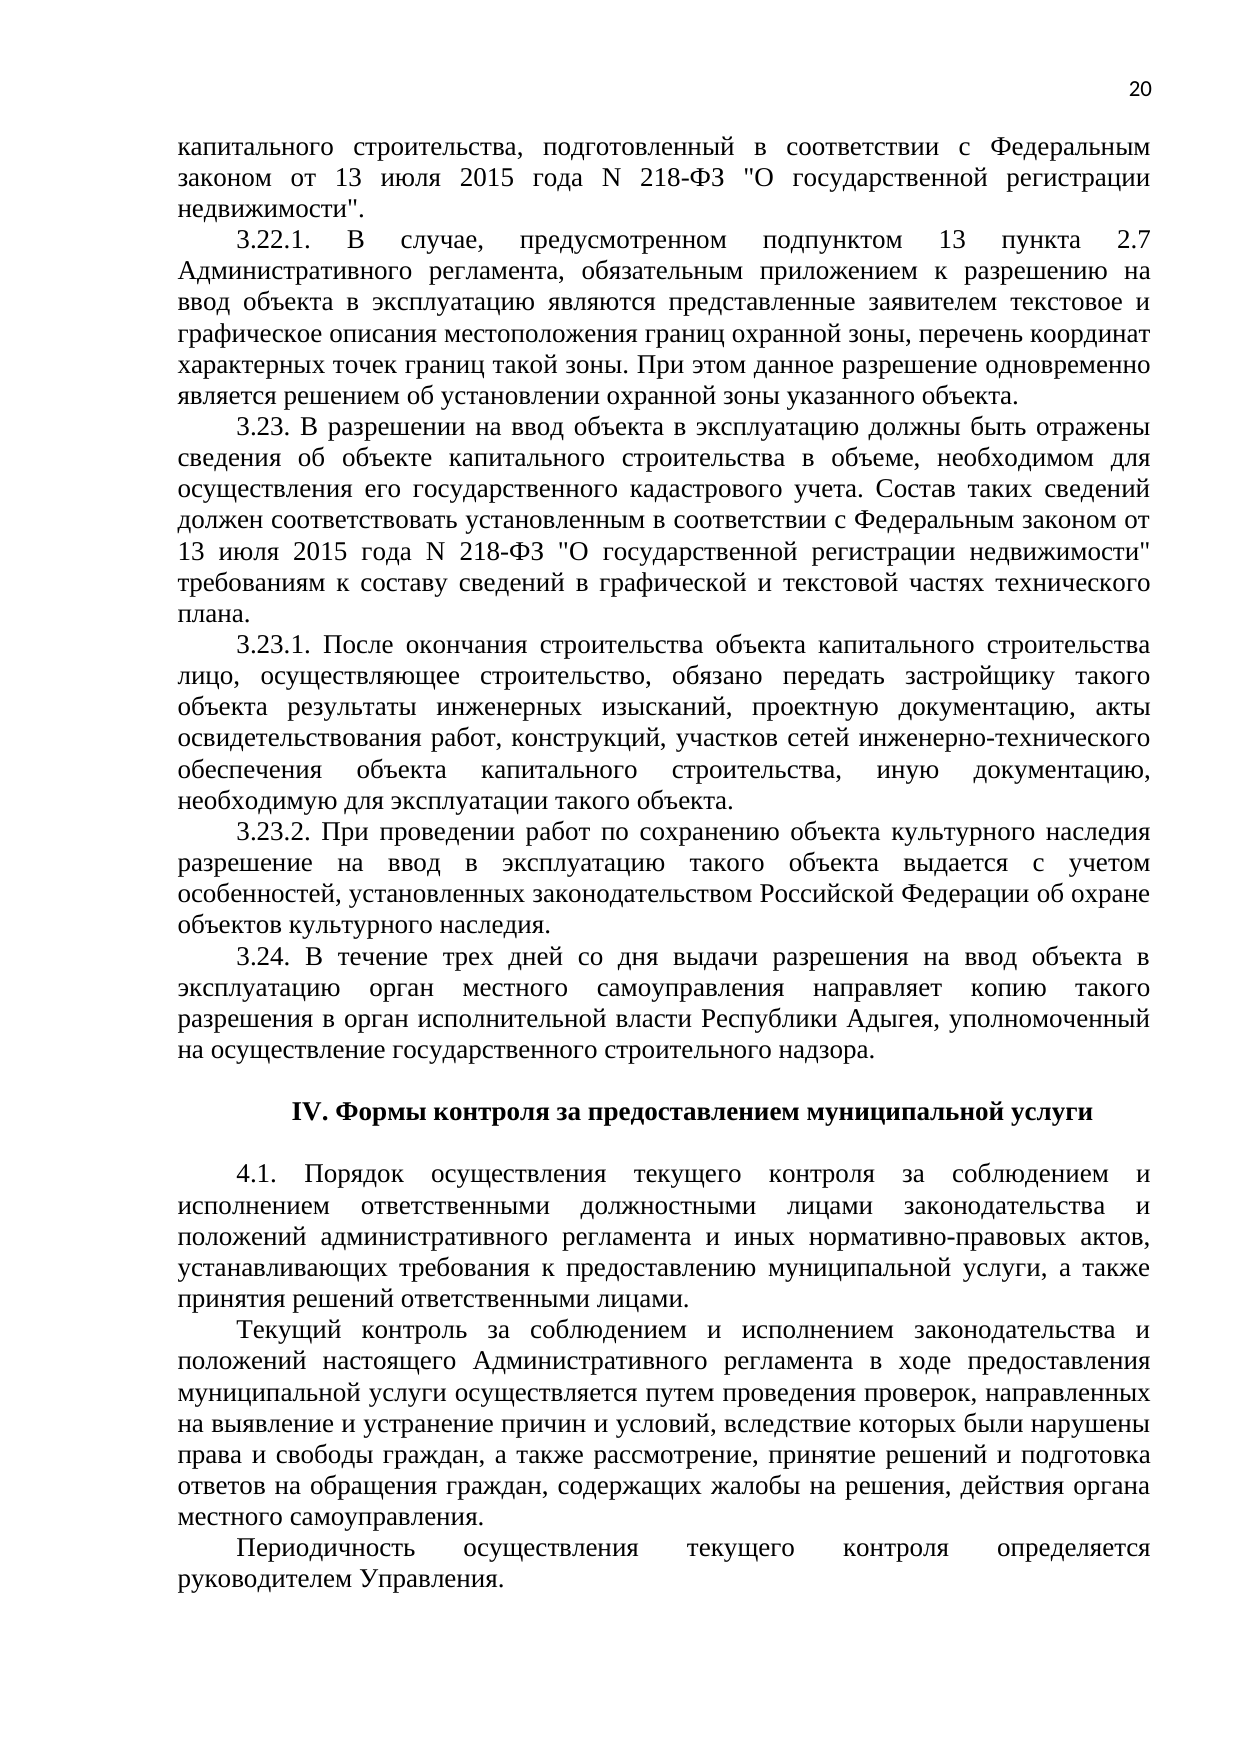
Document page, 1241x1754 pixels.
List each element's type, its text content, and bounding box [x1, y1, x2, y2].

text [177, 130, 1152, 223]
text 3.23.1. После окончания строительства объекта капитального строительства лицо, осуществляющее строительство, обязано передать застройщику такого объекта результаты инженерных изысканий, проектную документацию, акты освидетельствования работ, конструкций, участков сетей инженерно-технического обеспечения объекта капитального строительства, иную документацию, необходимую для эксплуатации такого объекта. [177, 628, 1152, 815]
text 3.23.2. При проведении работ по сохранению объекта культурного наследия разрешение на ввод в эксплуатацию такого объекта выдается с учетом особенностей, установленных законодательством Российской Федерации об охране объектов культурного наследия. [177, 815, 1152, 939]
text IV. Формы контроля за предоставлением муниципальной услуги [177, 1095, 1152, 1126]
text 4.1. Порядок осуществления текущего контроля за соблюдением и исполнением ответственными должностными лицами законодательства и положений административного регламента и иных нормативно-правовых актов, устанавливающих требования к предоставлению муниципальной услуги, а также принятия решений ответственными лицами. [177, 1158, 1152, 1313]
text Периодичность осуществления текущего контроля определяется руководителем Управления. [177, 1531, 1152, 1594]
text 3.24. В течение трех дней со дня выдачи разрешения на ввод объекта в эксплуатацию орган местного самоуправления направляет копию такого разрешения в орган исполнительной власти Республики Адыгея, уполномоченный на осуществление государственного строительного надзора. [177, 939, 1152, 1064]
text 3.22.1. В случае, предусмотренном подпунктом 13 пункта 2.7 Административного регламента, обязательным приложением к разрешению на ввод объекта в эксплуатацию являются представленные заявителем текстовое и графическое описания местоположения границ охранной зоны, перечень координат характерных точек границ такой зоны. При этом данное разрешение одновременно является решением об установлении охранной зоны указанного объекта. [177, 223, 1152, 410]
text 3.23. В разрешении на ввод объекта в эксплуатацию должны быть отражены сведения об объекте капитального строительства в объеме, необходимом для осуществления его государственного кадастрового учета. Состав таких сведений должен соответствовать установленным в соответствии с Федеральным законом от 13 июля 2015 года N 218-ФЗ "О государственной регистрации недвижимости" требованиям к составу сведений в графической и текстовой частях технического плана. [177, 410, 1152, 628]
text Текущий контроль за соблюдением и исполнением законодательства и положений настоящего Административного регламента в ходе предоставления муниципальной услуги осуществляется путем проведения проверок, направленных на выявление и устранение причин и условий, вследствие которых были нарушены права и свободы граждан, а также рассмотрение, принятие решений и подготовка ответов на обращения граждан, содержащих жалобы на решения, действия органа местного самоуправления. [177, 1313, 1152, 1531]
